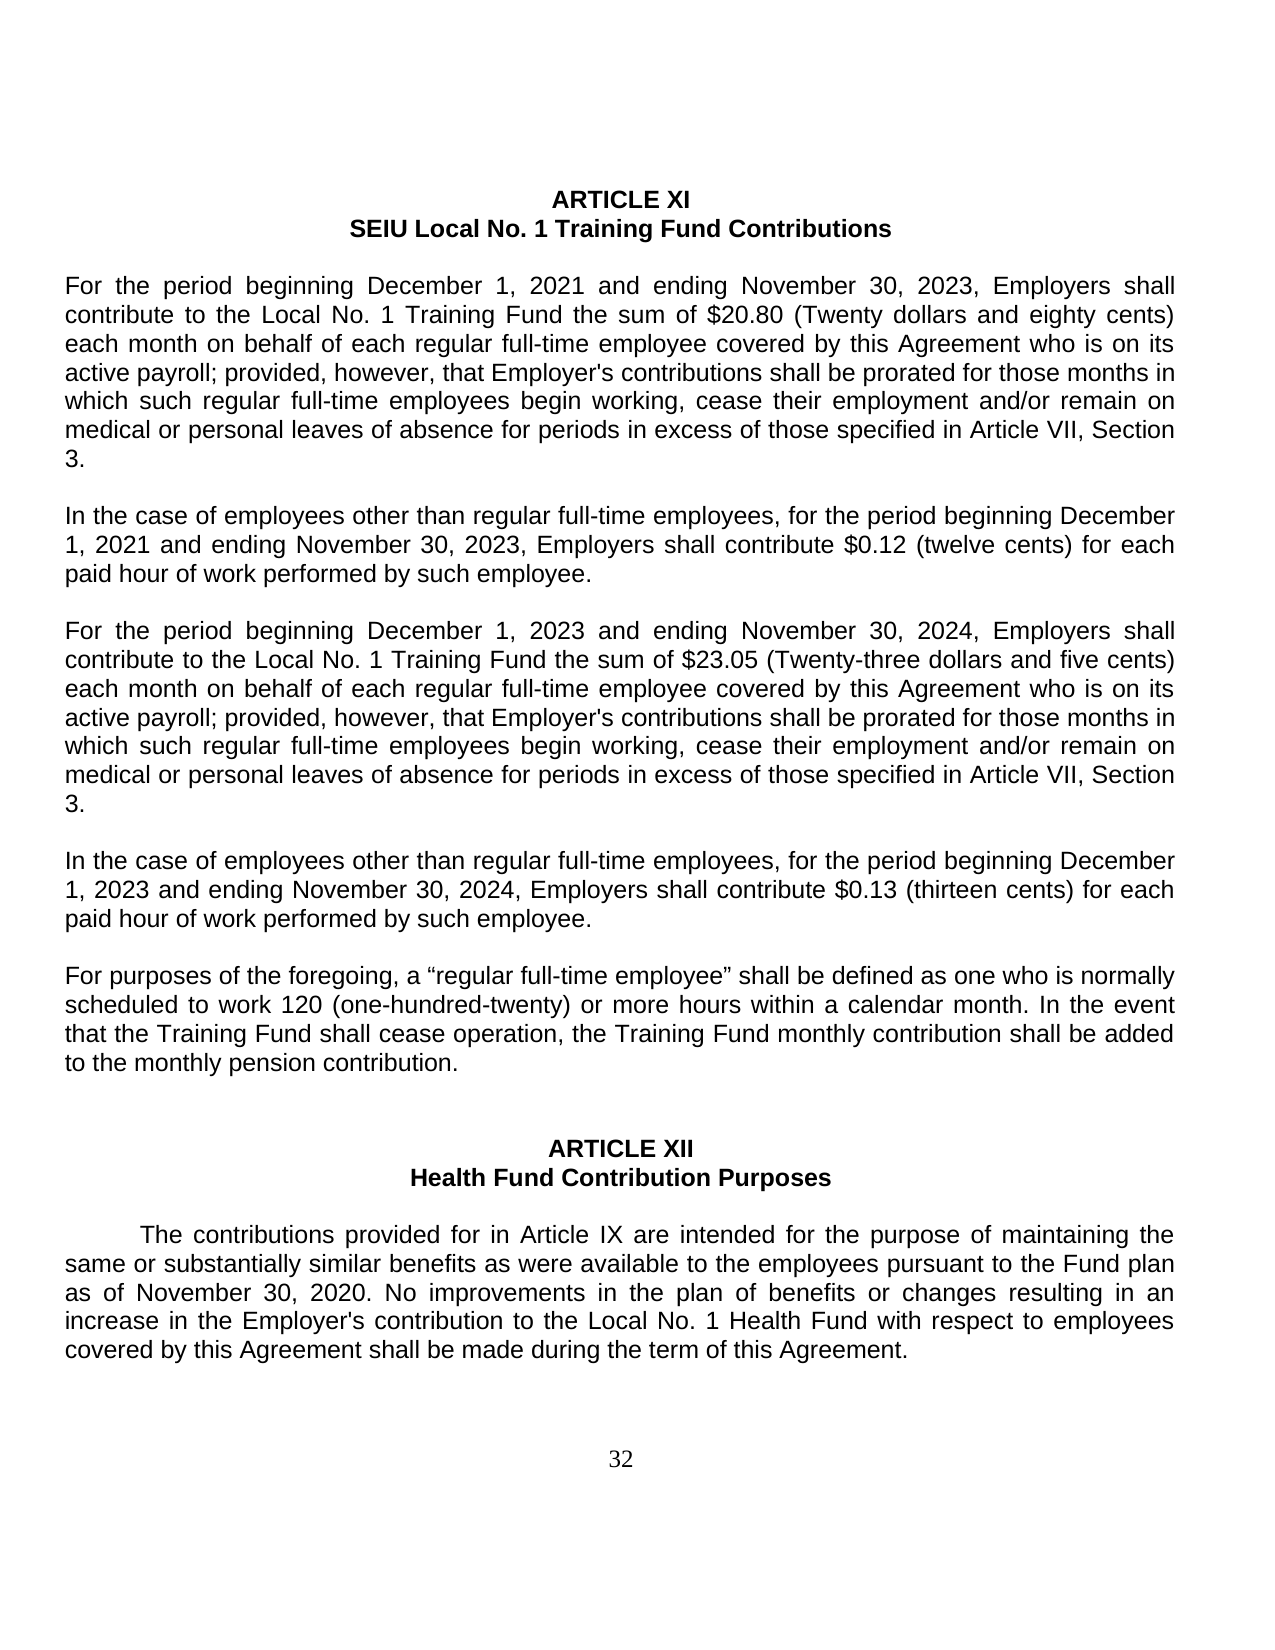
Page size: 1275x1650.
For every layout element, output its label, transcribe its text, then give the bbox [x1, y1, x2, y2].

text For purposes of the foregoing, a “regular full-time employee” shall be defined as one who is normally scheduled to work 120 (one-hundred-twenty) or more hours within a calendar month. In the event that the Training Fund shall cease operation, the Training Fund monthly contribution shall be added to the monthly pension contribution. [64, 961, 1177, 1076]
text The contributions provided for in Article IX are intended for the purpose of maintaining the same or substantially similar benefits as were available to the employees pursuant to the Fund plan as of November 30, 2020. No improvements in the plan of benefits or changes resulting in an increase in the Employer's contribution to the Local No. 1 Health Fund with respect to employees covered by this Agreement shall be made during the term of this Agreement. [64, 1220, 1177, 1364]
subtitle Health Fund Contribution Purposes [64, 1162, 1177, 1191]
subtitle SEIU Local No. 1 Training Fund Contributions [64, 214, 1177, 242]
text For the period beginning December 1, 2021 and ending November 30, 2023, Employers shall contribute to the Local No. 1 Training Fund the sum of $20.80 (Twenty dollars and eighty cents) each month on behalf of each regular full-time employee covered by this Agreement who is on its active payroll; provided, however, that Employer's contributions shall be prorated for those months in which such regular full-time employees begin working, cease their employment and/or remain on medical or personal leaves of absence for periods in excess of those specified in Article VII, Section 3. [64, 271, 1177, 472]
text In the case of employees other than regular full-time employees, for the period beginning December 1, 2023 and ending November 30, 2024, Employers shall contribute $0.13 (thirteen cents) for each paid hour of work performed by such employee. [64, 846, 1177, 932]
text For the period beginning December 1, 2023 and ending November 30, 2024, Employers shall contribute to the Local No. 1 Training Fund the sum of $23.05 (Twenty-three dollars and five cents) each month on behalf of each regular full-time employee covered by this Agreement who is on its active payroll; provided, however, that Employer's contributions shall be prorated for those months in which such regular full-time employees begin working, cease their employment and/or remain on medical or personal leaves of absence for periods in excess of those specified in Article VII, Section 3. [64, 616, 1177, 817]
text ARTICLE XII [64, 1134, 1177, 1162]
text ARTICLE XI [64, 185, 1177, 214]
text In the case of employees other than regular full-time employees, for the period beginning December 1, 2021 and ending November 30, 2023, Employers shall contribute $0.12 (twelve cents) for each paid hour of work performed by such employee. [64, 501, 1177, 587]
